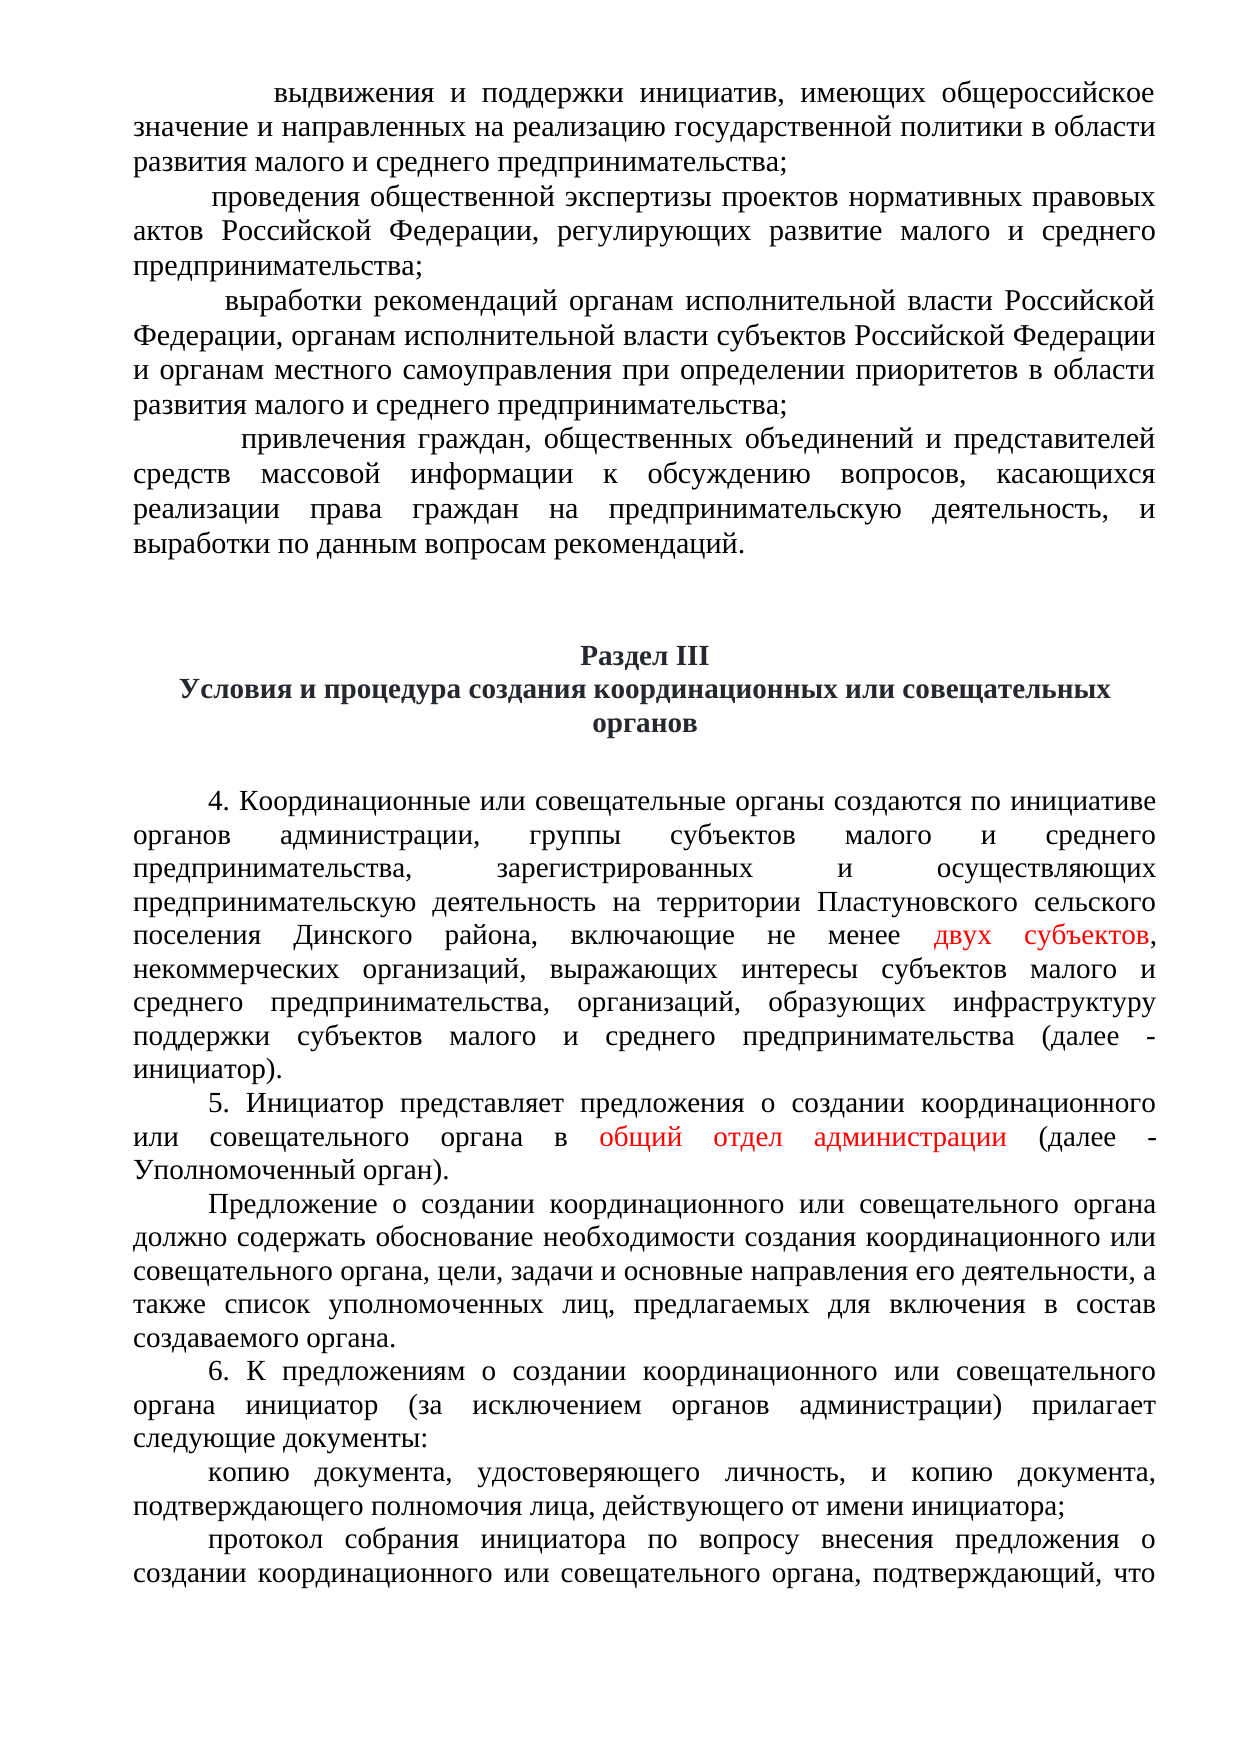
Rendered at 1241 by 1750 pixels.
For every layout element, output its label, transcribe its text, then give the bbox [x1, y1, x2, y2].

text Предложение о создании координационного или совещательного органа должно содержать обоснование необходимости создания координационного или совещательного органа, цели, задачи и основные направления его деятельности, а также список уполномоченных лиц, предлагаемых для включения в состав создаваемого органа. [133, 1186, 1157, 1353]
text выработки рекомендаций органам исполнительной власти Российской Федерации, органам исполнительной власти субъектов Российской Федерации и органам местного самоуправления при определении приоритетов в области развития малого и среднего предпринимательства; [133, 282, 1157, 421]
text копию документа, удостоверяющего личность, и копию документа, подтверждающего полномочия лица, действующего от имени инициатора; [133, 1454, 1157, 1521]
text проведения общественной экспертизы проектов нормативных правовых актов Российской Федерации, регулирующих развитие малого и среднего предпринимательства; [133, 178, 1157, 282]
text Раздел III Условия и процедура создания координационных или совещательных органов [133, 638, 1157, 738]
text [133, 1521, 1157, 1588]
text выдвижения и поддержки инициатив, имеющих общероссийское значение и направленных на реализацию государственной политики в области развития малого и среднего предпринимательства; [133, 74, 1157, 178]
text 4. Координационные или совещательные органы создаются по инициативе органов администрации, группы субъектов малого и среднего предпринимательства, зарегистрированных и осуществляющих предпринимательскую деятельность на территории Пластуновского сельского поселения Динского района, включающие не менее двух субъектов, некоммерческих организаций, выражающих интересы субъектов малого и среднего предпринимательства, организаций, образующих инфраструктуру поддержки субъектов малого и среднего предпринимательства (далее - инициатор). [133, 783, 1157, 1085]
text 5. Инициатор представляет предложения о создании координационного или совещательного органа в общий отдел администрации (далее - Уполномоченный орган). [133, 1085, 1157, 1186]
text 6. К предложениям о создании координационного или совещательного органа инициатор (за исключением органов администрации) прилагает следующие документы: [133, 1353, 1157, 1454]
text привлечения граждан, общественных объединений и представителей средств массовой информации к обсуждению вопросов, касающихся реализации права граждан на предпринимательскую деятельность, и выработки по данным вопросам рекомендаций. [133, 421, 1157, 559]
